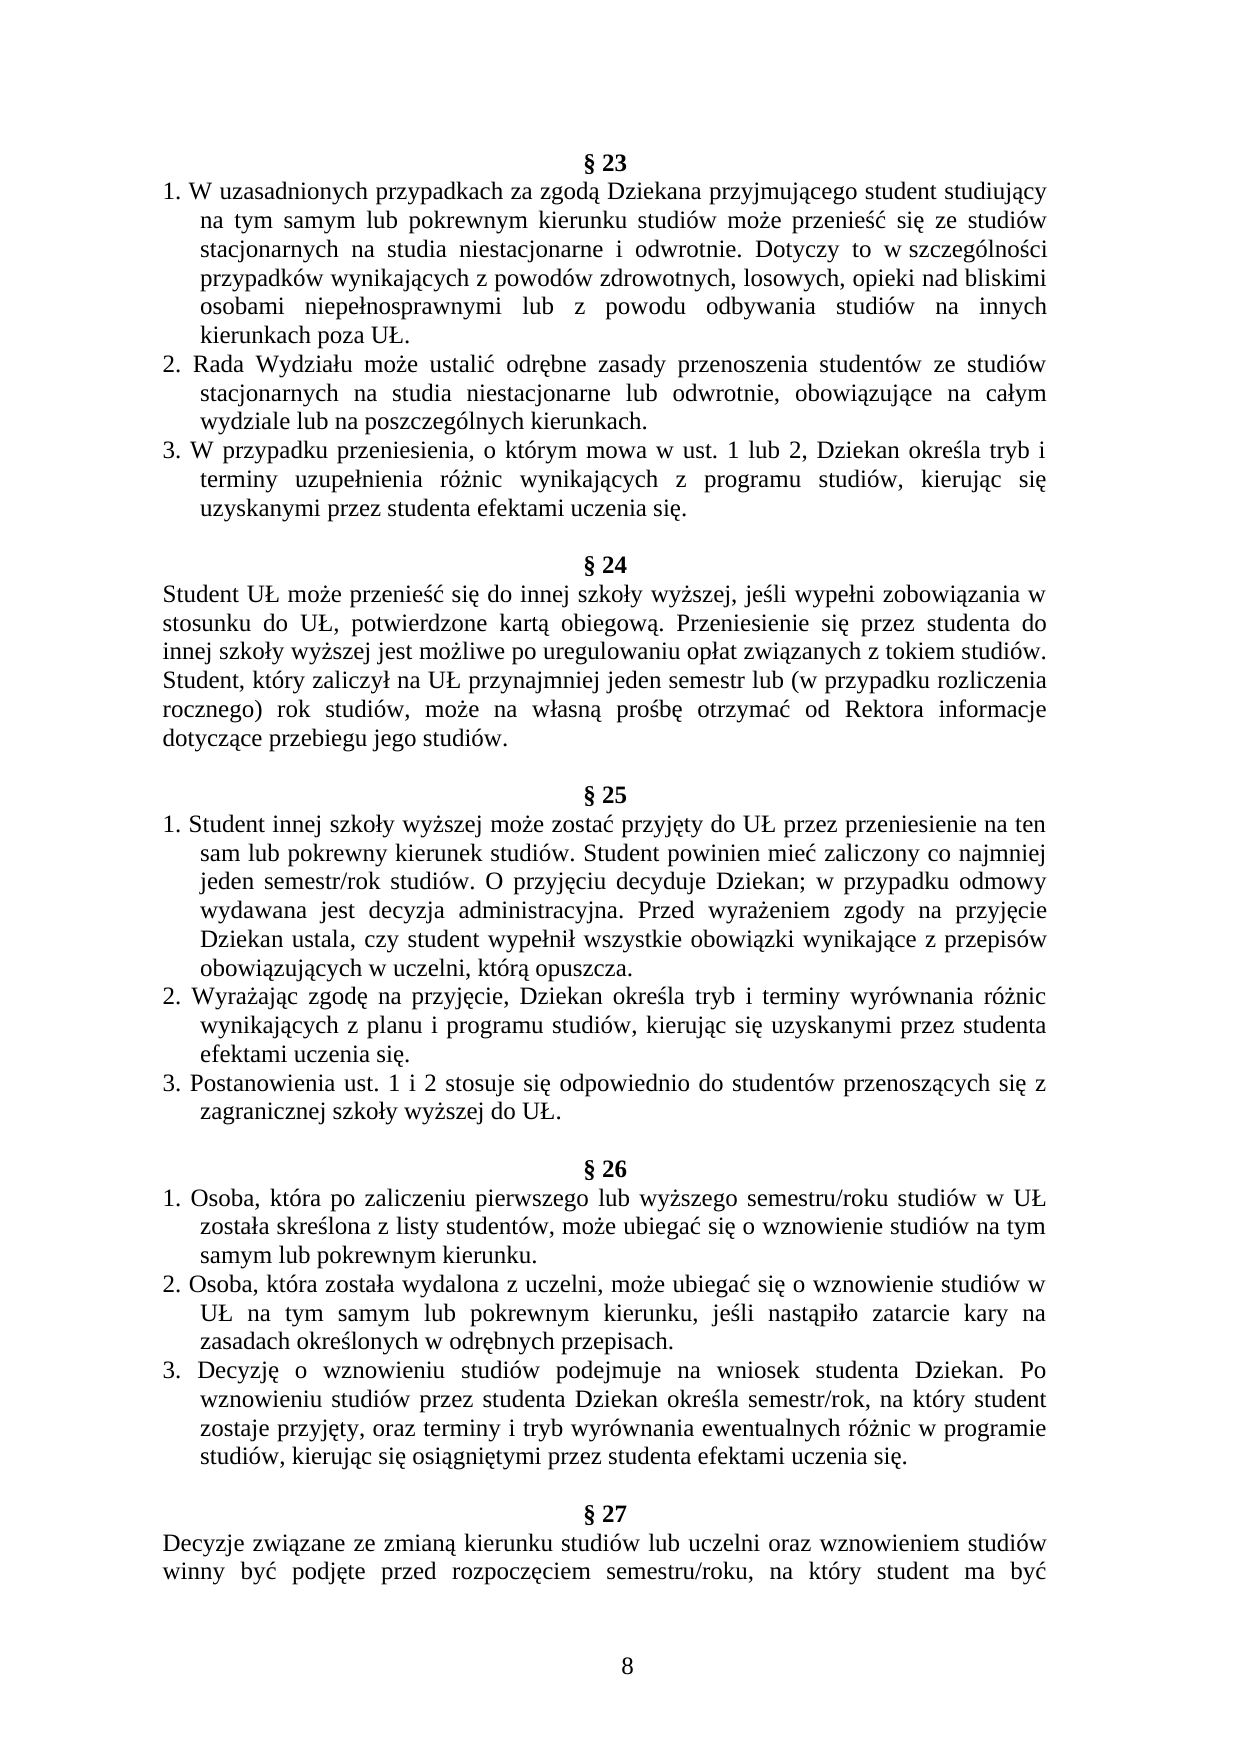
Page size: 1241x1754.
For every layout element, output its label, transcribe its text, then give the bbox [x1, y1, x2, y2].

text § 23 [162, 148, 1047, 176]
text § 24 [162, 550, 1047, 579]
text § 27 [162, 1499, 1047, 1528]
text 3. Postanowienia ust. 1 i 2 stosuje się odpowiednio do studentów przenoszących się z zagranicznej szkoły wyższej do UŁ. [162, 1068, 1047, 1125]
text 2. Rada Wydziału może ustalić odrębne zasady przenoszenia studentów ze studiów stacjonarnych na studia niestacjonarne lub odwrotnie, obowiązujące na całym wydziale lub na poszczególnych kierunkach. [162, 349, 1047, 435]
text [162, 1528, 1047, 1585]
text 1. Osoba, która po zaliczeniu pierwszego lub wyższego semestru/roku studiów w UŁ została skreślona z listy studentów, może ubiegać się o wznowienie studiów na tym samym lub pokrewnym kierunku. [162, 1183, 1047, 1269]
text 3. Decyzję o wznowieniu studiów podejmuje na wniosek studenta Dziekan. Po wznowieniu studiów przez studenta Dziekan określa semestr/rok, na który student zostaje przyjęty, oraz terminy i tryb wyrównania ewentualnych różnic w programie studiów, kierując się osiągniętymi przez studenta efektami uczenia się. [162, 1355, 1047, 1470]
text 3. W przypadku przeniesienia, o którym mowa w ust. 1 lub 2, Dziekan określa tryb i terminy uzupełnienia różnic wynikających z programu studiów, kierując się uzyskanymi przez studenta efektami uczenia się. [162, 435, 1047, 521]
text 2. Osoba, która została wydalona z uczelni, może ubiegać się o wznowienie studiów w UŁ na tym samym lub pokrewnym kierunku, jeśli nastąpiło zatarcie kary na zasadach określonych w odrębnych przepisach. [162, 1269, 1047, 1355]
text § 25 [162, 780, 1047, 809]
text § 26 [162, 1154, 1047, 1183]
text 2. Wyrażając zgodę na przyjęcie, Dziekan określa tryb i terminy wyrównania różnic wynikających z planu i programu studiów, kierując się uzyskanymi przez studenta efektami uczenia się. [162, 981, 1047, 1068]
text 1. Student innej szkoły wyższej może zostać przyjęty do UŁ przez przeniesienie na ten sam lub pokrewny kierunek studiów. Student powinien mieć zaliczony co najmniej jeden semestr/rok studiów. O przyjęciu decyduje Dziekan; w przypadku odmowy wydawana jest decyzja administracyjna. Przed wyrażeniem zgody na przyjęcie Dziekan ustala, czy student wypełnił wszystkie obowiązki wynikające z przepisów obowiązujących w uczelni, którą opuszcza. [162, 809, 1047, 981]
text 1. W uzasadnionych przypadkach za zgodą Dziekana przyjmującego student studiujący na tym samym lub pokrewnym kierunku studiów może przenieść się ze studiów stacjonarnych na studia niestacjonarne i odwrotnie. Dotyczy to w szczególności przypadków wynikających z powodów zdrowotnych, losowych, opieki nad bliskimi osobami niepełnosprawnymi lub z powodu odbywania studiów na innych kierunkach poza UŁ. [162, 176, 1047, 349]
text Student UŁ może przenieść się do innej szkoły wyższej, jeśli wypełni zobowiązania w stosunku do UŁ, potwierdzone kartą obiegową. Przeniesienie się przez studenta do innej szkoły wyższej jest możliwe po uregulowaniu opłat związanych z tokiem studiów. Student, który zaliczył na UŁ przynajmniej jeden semestr lub (w przypadku rozliczenia rocznego) rok studiów, może na własną prośbę otrzymać od Rektora informacje dotyczące przebiegu jego studiów. [162, 579, 1047, 751]
